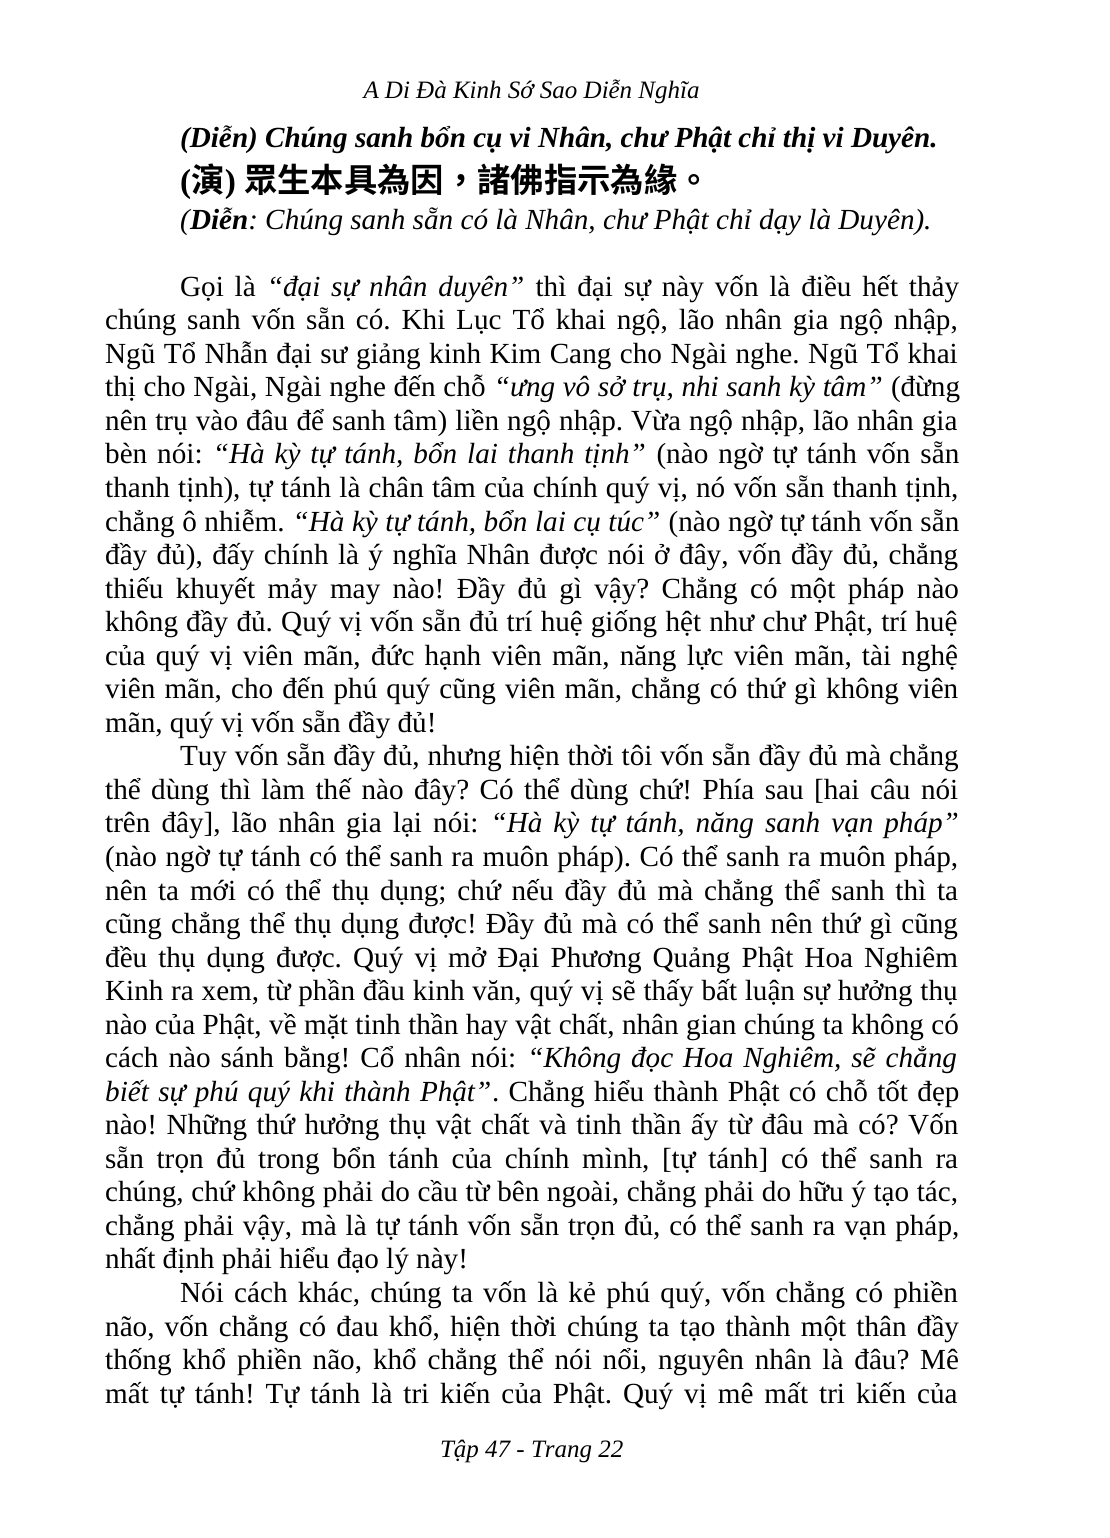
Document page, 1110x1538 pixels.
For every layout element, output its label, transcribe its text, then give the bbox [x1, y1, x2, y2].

text Gọi là “đại sự nhân duyên” thì đại sự này vốn là điều hết thảy chúng sanh vốn sẵn có. Khi Lục Tổ khai ngộ, lão nhân gia ngộ nhập, Ngũ Tổ Nhẫn đại sư giảng kinh Kim Cang cho Ngài nghe. Ngũ Tổ khai thị cho Ngài, Ngài nghe đến chỗ “ưng vô sở trụ, nhi sanh kỳ tâm” (đừng nên trụ vào đâu để sanh tâm) liền ngộ nhập. Vừa ngộ nhập, lão nhân gia bèn nói: “Hà kỳ tự tánh, bổn lai thanh tịnh” (nào ngờ tự tánh vốn sẵn thanh tịnh), tự tánh là chân tâm của chính quý vị, nó vốn sẵn thanh tịnh, chẳng ô nhiễm. “Hà kỳ tự tánh, bổn lai cụ túc” (nào ngờ tự tánh vốn sẵn đầy đủ), đấy chính là ý nghĩa Nhân được nói ở đây, vốn đầy đủ, chẳng thiếu khuyết mảy may nào! Đầy đủ gì vậy? Chẳng có một pháp nào không đầy đủ. Quý vị vốn sẵn đủ trí huệ giống hệt như chư Phật, trí huệ của quý vị viên mãn, đức hạnh viên mãn, năng lực viên mãn, tài nghệ viên mãn, cho đến phú quý cũng viên mãn, chẳng có thứ gì không viên mãn, quý vị vốn sẵn đầy đủ! [105, 269, 960, 738]
text (Diễn) Chúng sanh bổn cụ vi Nhân, chư Phật chỉ thị vi Duyên. [105, 120, 960, 153]
text (Diễn: Chúng sanh sẵn có là Nhân, chư Phật chỉ dạy là Duyên). [105, 202, 960, 235]
text Tuy vốn sẵn đầy đủ, nhưng hiện thời tôi vốn sẵn đầy đủ mà chẳng thể dùng thì làm thế nào đây? Có thể dùng chứ! Phía sau [hai câu nói trên đây], lão nhân gia lại nói: “Hà kỳ tự tánh, năng sanh vạn pháp” (nào ngờ tự tánh có thể sanh ra muôn pháp). Có thể sanh ra muôn pháp, nên ta mới có thể thụ dụng; chứ nếu đầy đủ mà chẳng thể sanh thì ta cũng chẳng thể thụ dụng được! Đầy đủ mà có thể sanh nên thứ gì cũng đều thụ dụng được. Quý vị mở Đại Phương Quảng Phật Hoa Nghiêm Kinh ra xem, từ phần đầu kinh văn, quý vị sẽ thấy bất luận sự hưởng thụ nào của Phật, về mặt tinh thần hay vật chất, nhân gian chúng ta không có cách nào sánh bằng! Cổ nhân nói: “Không đọc Hoa Nghiêm, sẽ chẳng biết sự phú quý khi thành Phật”. Chẳng hiểu thành Phật có chỗ tốt đẹp nào! Những thứ hưởng thụ vật chất và tinh thần ấy từ đâu mà có? Vốn sẵn trọn đủ trong bổn tánh của chính mình, [tự tánh] có thể sanh ra chúng, chứ không phải do cầu từ bên ngoài, chẳng phải do hữu ý tạo tác, chẳng phải vậy, mà là tự tánh vốn sẵn trọn đủ, có thể sanh ra vạn pháp, nhất định phải hiểu đạo lý này! [105, 738, 960, 1275]
text (演) 眾生本具為因，諸佛指示為緣。 [105, 153, 960, 202]
